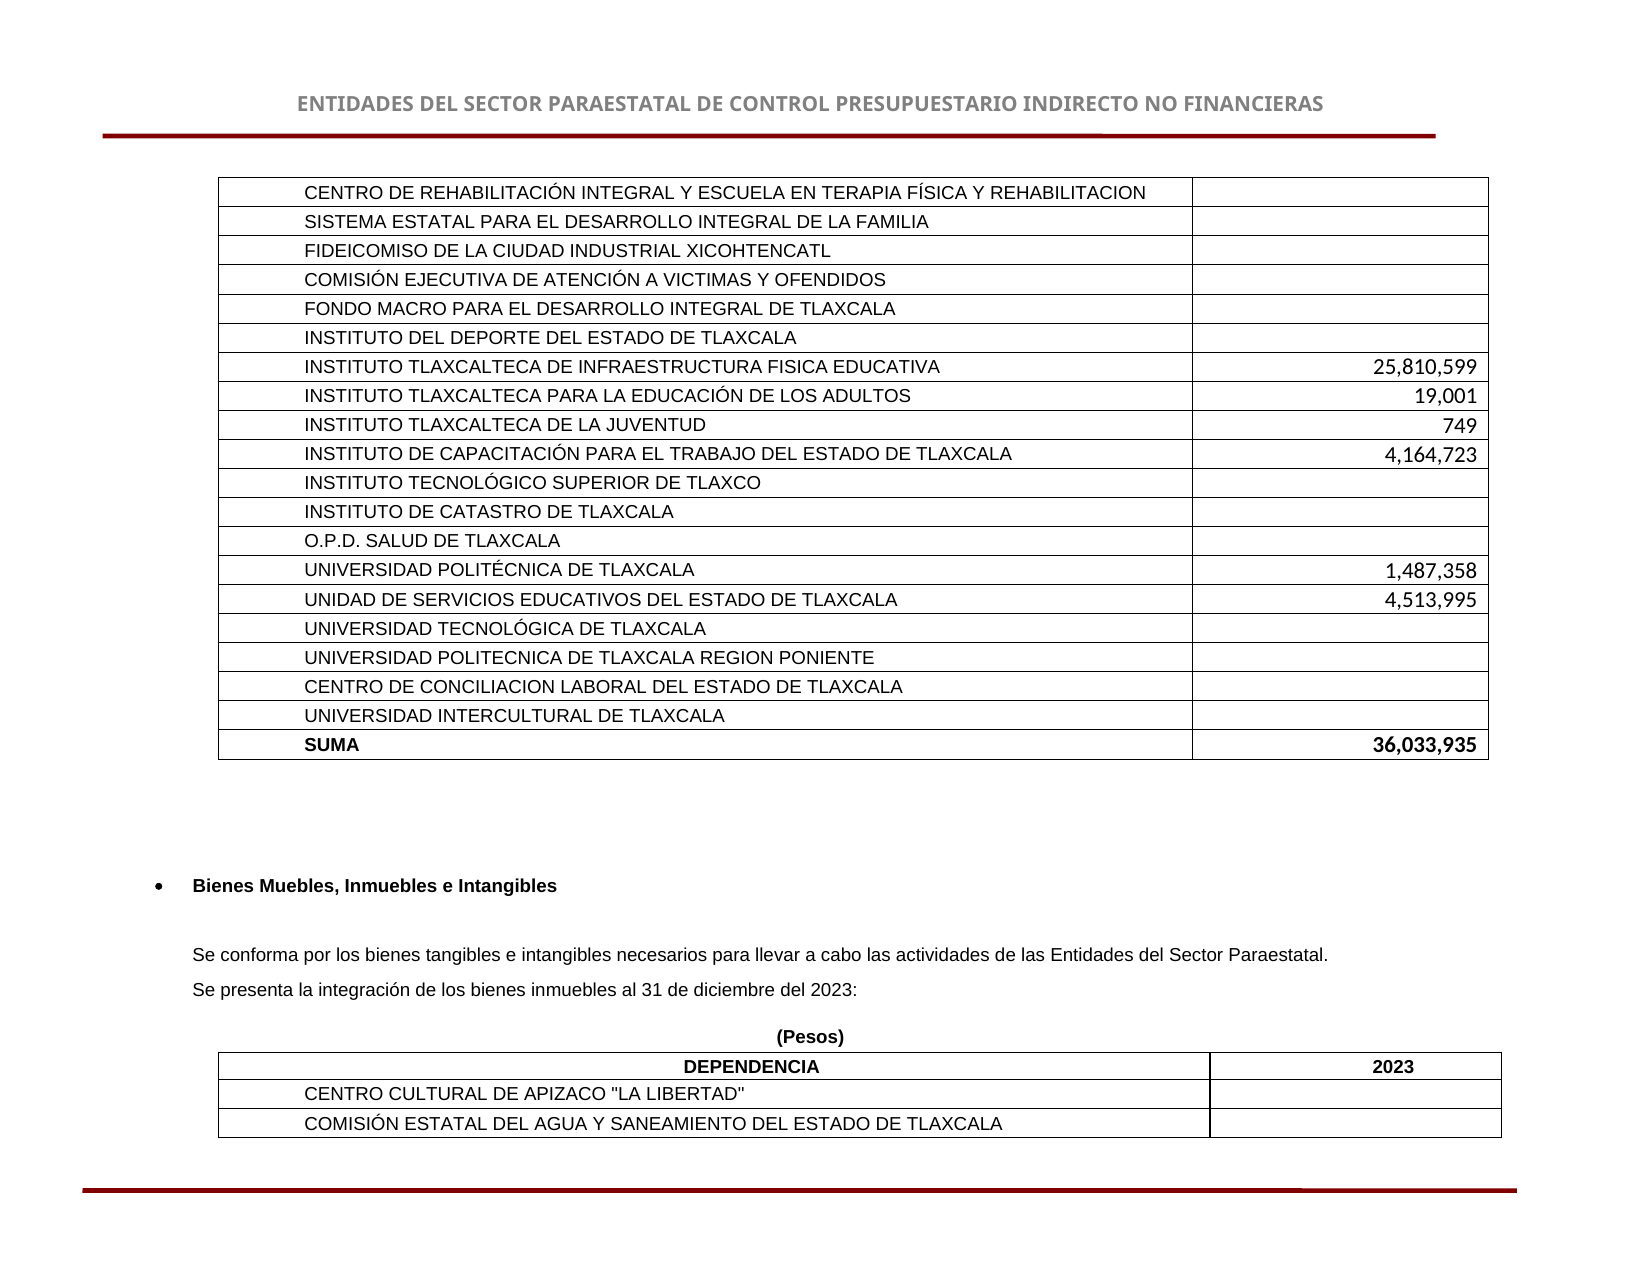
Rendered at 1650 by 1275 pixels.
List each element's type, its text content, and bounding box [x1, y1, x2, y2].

table_cell 4,513,995 [1193, 585, 1488, 613]
table_header DEPENDENCIA [219, 1053, 1209, 1079]
text Se presenta la integración de los bienes inmuebles al 31 de diciembre del 2023: [192, 975, 1502, 1001]
table_cell O.P.D. SALUD DE TLAXCALA [219, 527, 1192, 555]
table_cell UNIVERSIDAD POLITECNICA DE TLAXCALA REGION PONIENTE [219, 643, 1192, 671]
table_cell [1193, 324, 1488, 352]
table_cell FONDO MACRO PARA EL DESARROLLO INTEGRAL DE TLAXCALA [219, 295, 1192, 322]
table_cell [1193, 614, 1488, 642]
table_cell UNIDAD DE SERVICIOS EDUCATIVOS DEL ESTADO DE TLAXCALA [219, 585, 1192, 613]
table_cell [1193, 207, 1488, 235]
table_cell [1193, 178, 1488, 206]
table_cell [1193, 527, 1488, 555]
table_cell COMISIÓN ESTATAL DEL AGUA Y SANEAMIENTO DEL ESTADO DE TLAXCALA [219, 1109, 1209, 1137]
table_cell INSTITUTO DEL DEPORTE DEL ESTADO DE TLAXCALA [219, 324, 1192, 352]
table_cell [1211, 1109, 1501, 1137]
table_cell SISTEMA ESTATAL PARA EL DESARROLLO INTEGRAL DE LA FAMILIA [219, 207, 1192, 235]
table_cell INSTITUTO TLAXCALTECA DE INFRAESTRUCTURA FISICA EDUCATIVA [219, 353, 1192, 381]
table_cell UNIVERSIDAD POLITÉCNICA DE TLAXCALA [219, 556, 1192, 584]
table_cell CENTRO DE CONCILIACION LABORAL DEL ESTADO DE TLAXCALA [219, 672, 1192, 700]
table_cell [1193, 236, 1488, 264]
table_cell FIDEICOMISO DE LA CIUDAD INDUSTRIAL XICOHTENCATL [219, 236, 1192, 264]
table_cell CENTRO DE REHABILITACIÓN INTEGRAL Y ESCUELA EN TERAPIA FÍSICA Y REHABILITACION [219, 178, 1192, 206]
table_cell INSTITUTO TECNOLÓGICO SUPERIOR DE TLAXCO [219, 469, 1192, 497]
table_cell [1193, 498, 1488, 526]
table_cell UNIVERSIDAD TECNOLÓGICA DE TLAXCALA [219, 614, 1192, 642]
table_cell 4,164,723 [1193, 440, 1488, 468]
table_cell [1193, 643, 1488, 671]
table_cell INSTITUTO DE CATASTRO DE TLAXCALA [219, 498, 1192, 526]
table_cell 25,810,599 [1193, 353, 1488, 381]
table_cell [1193, 295, 1488, 322]
table_cell INSTITUTO TLAXCALTECA PARA LA EDUCACIÓN DE LOS ADULTOS [219, 382, 1192, 410]
table_cell [1193, 701, 1488, 729]
table_cell 749 [1193, 411, 1488, 439]
table_cell COMISIÓN EJECUTIVA DE ATENCIÓN A VICTIMAS Y OFENDIDOS [219, 265, 1192, 293]
table_cell [1193, 672, 1488, 700]
text (Pesos) [118, 1026, 1502, 1048]
table_cell 36,033,935 [1193, 730, 1488, 758]
list Bienes Muebles, Inmuebles e Intangibles [155, 872, 1502, 898]
table_cell [1193, 469, 1488, 497]
table_cell INSTITUTO TLAXCALTECA DE LA JUVENTUD [219, 411, 1192, 439]
table_cell 19,001 [1193, 382, 1488, 410]
table_cell SUMA [219, 730, 1192, 758]
table_cell [1193, 265, 1488, 293]
table_cell UNIVERSIDAD INTERCULTURAL DE TLAXCALA [219, 701, 1192, 729]
table_cell INSTITUTO DE CAPACITACIÓN PARA EL TRABAJO DEL ESTADO DE TLAXCALA [219, 440, 1192, 468]
text Se conforma por los bienes tangibles e intangibles necesarios para llevar a cabo las actividades de las Entidades del Sector Paraestatal. [192, 941, 1502, 967]
table_cell CENTRO CULTURAL DE APIZACO "LA LIBERTAD" [219, 1080, 1209, 1108]
table_header 2023 [1211, 1053, 1501, 1079]
table_cell 1,487,358 [1193, 556, 1488, 584]
table_cell [1211, 1080, 1501, 1108]
